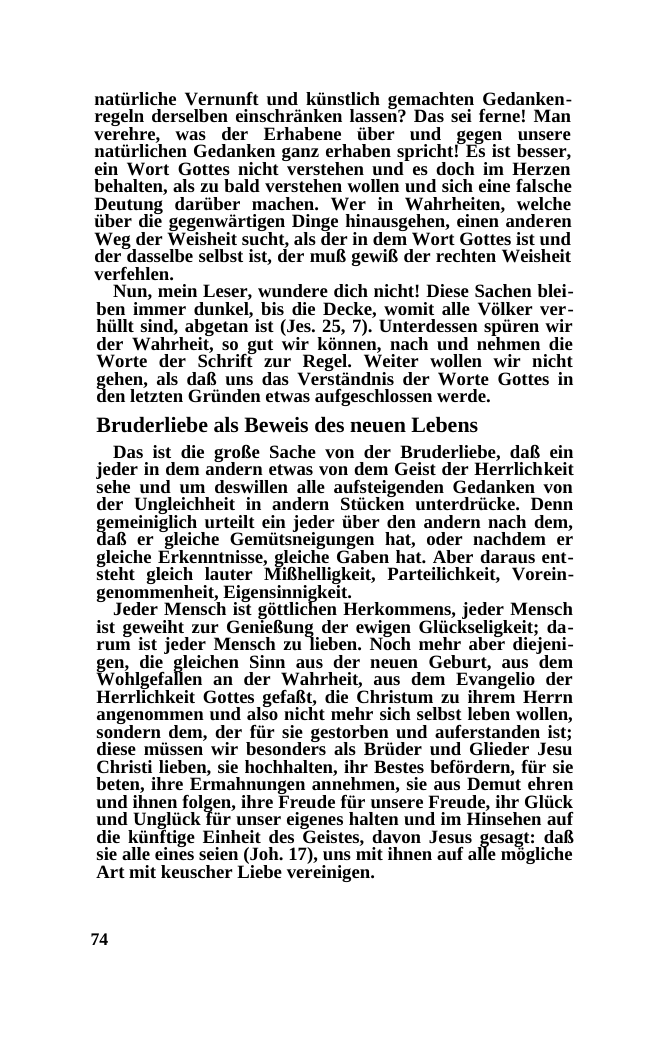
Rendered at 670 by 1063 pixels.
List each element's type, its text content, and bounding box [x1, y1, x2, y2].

text natürliche Vernunft und künstlich gemachten Gedankenregeln derselben einschränken lassen? Das sei ferne! Man verehre, was der Erhabene über und gegen unsere natürlichen Gedanken ganz erhaben spricht! Es ist besser, ein Wort Gottes nicht verstehen und es doch im Herzen behalten, als zu bald verstehen wollen und sich eine falsche Deutung darüber machen. Wer in Wahrheiten, welche über die gegenwärtigen Dinge hinausgehen, einen anderen Weg der Weisheit sucht, als der in dem Wort Gottes ist und der dasselbe selbst ist, der muß gewiß der rechten Weisheit verfehlen. [94, 91, 572, 284]
subtitle Bruderliebe als Beweis des neuen Lebens [96, 415, 588, 437]
text 74 [90, 932, 108, 949]
text Jeder Mensch ist göttlichen Herkommens, jeder Mensch ist geweiht zur Genießung der ewigen Glückseligkeit; darum ist jeder Mensch zu lieben. Noch mehr aber diejenigen, die gleichen Sinn aus der neuen Geburt, aus dem Wohlgefallen an der Wahrheit, aus dem Evangelio der Herrlichkeit Gottes gefaßt, die Christum zu ihrem Herrn angenommen und also nicht mehr sich selbst leben wollen, sondern dem, der für sie gestorben und auferstanden ist; diese müssen wir besonders als Brüder und Glieder Jesu Christi lieben, sie hochhalten, ihr Bestes befördern, für sie beten, ihre Ermahnungen annehmen, sie aus Demut ehren und ihnen folgen, ihre Freude für unsere Freude, ihr Glück und Unglück für unser eigenes halten und im Hinsehen auf die künftige Einheit des Geistes, davon Jesus gesagt: daß sie alle eines seien (Joh. 17), uns mit ihnen auf alle mögliche Art mit keuscher Liebe vereinigen. [96, 602, 574, 882]
text Das ist die große Sache von der Bruderliebe, daß ein jeder in dem andern etwas von dem Geist der Herrlichkeit sehe und um deswillen alle aufsteigenden Gedanken von der Ungleichheit in andern Stücken unterdrücke. Denn gemeiniglich urteilt ein jeder über den andern nach dem, daß er gleiche Gemütsneigungen hat, oder nachdem er gleiche Erkenntnisse, gleiche Gaben hat. Aber daraus entsteht gleich lauter Mißhelligkeit, Parteilichkeit, Voreingenommenheit, Eigensinnigkeit. [96, 444, 574, 602]
text Nun, mein Leser, wundere dich nicht! Diese Sachen bleiben immer dunkel, bis die Decke, womit alle Völker verhüllt sind, abgetan ist (Jes. 25, 7). Unterdessen spüren wir der Wahrheit, so gut wir können, nach und nehmen die Worte der Schrift zur Regel. Weiter wollen wir nicht gehen, als daß uns das Verständnis der Worte Gottes in den letzten Gründen etwas aufgeschlossen werde. [96, 284, 574, 406]
